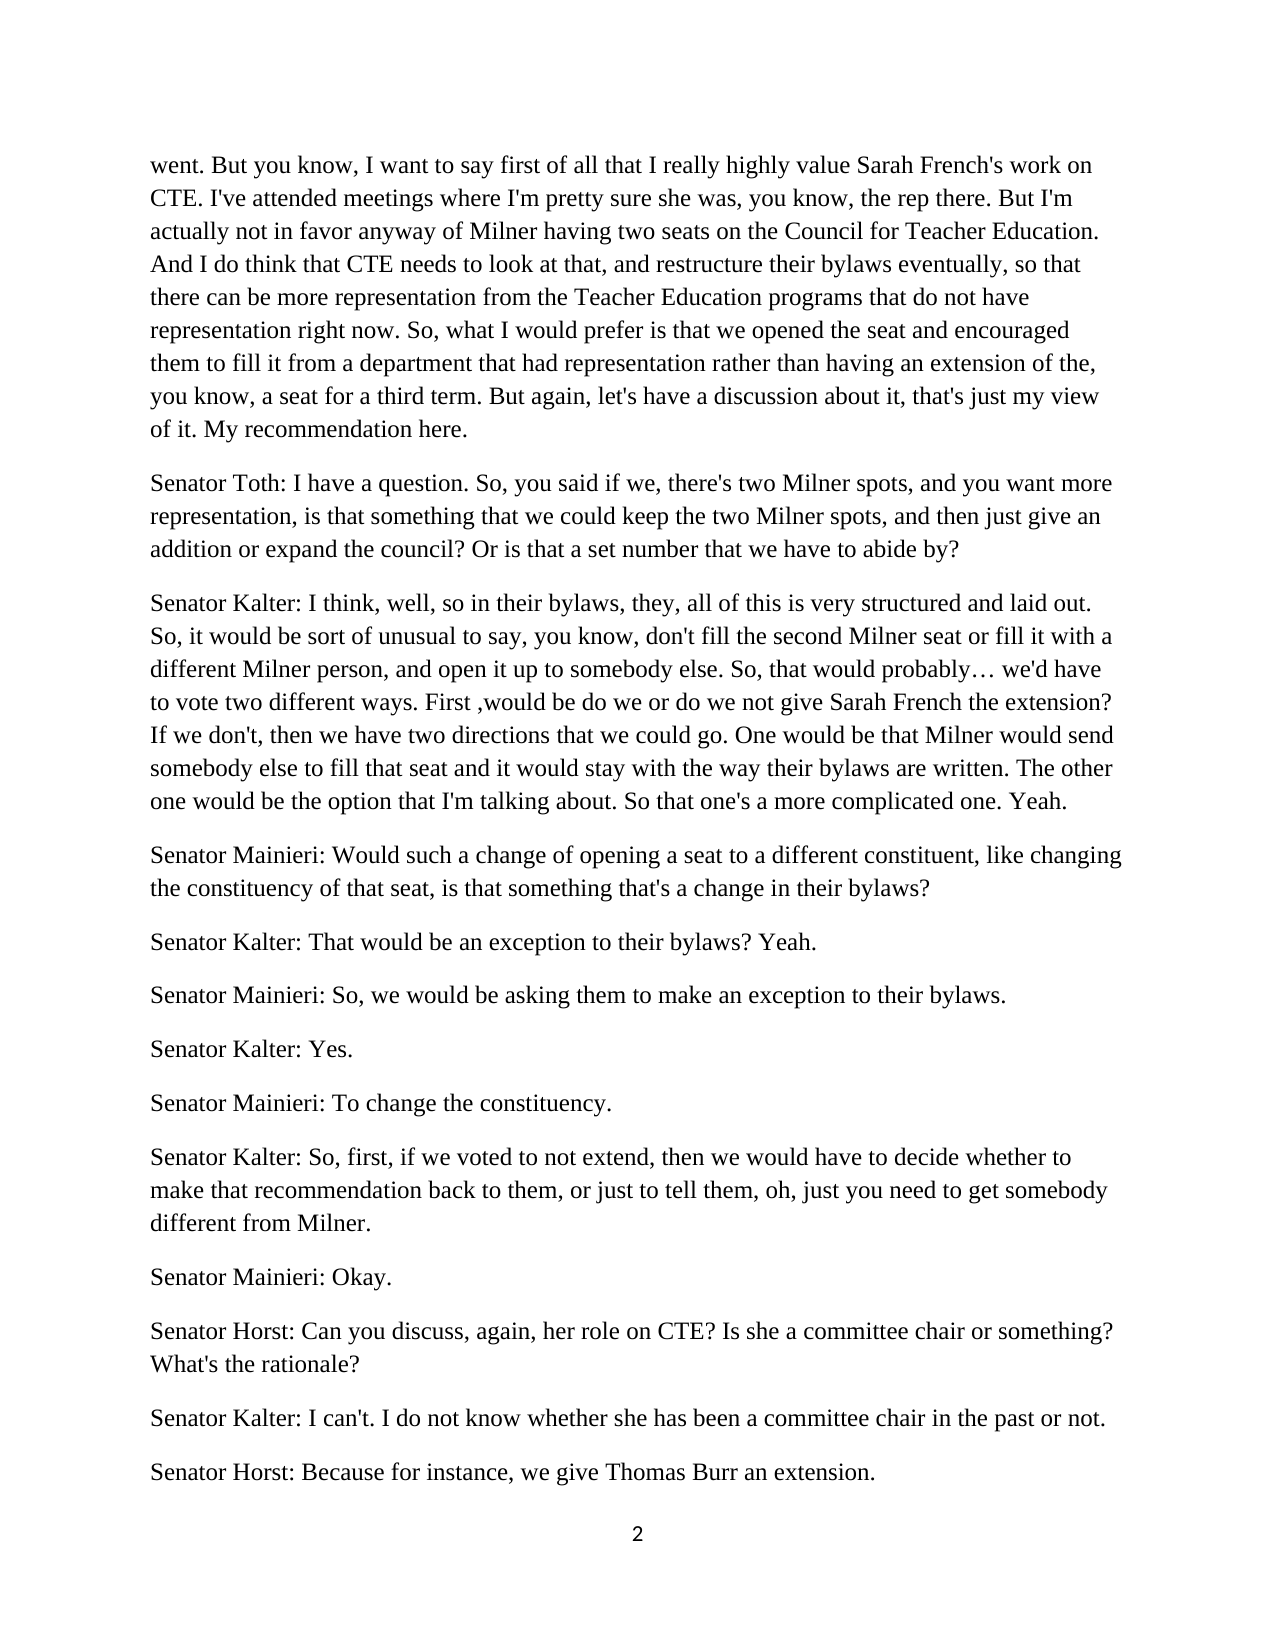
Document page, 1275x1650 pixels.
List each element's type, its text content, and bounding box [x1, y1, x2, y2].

text Senator Horst: Can you discuss, again, her role on CTE? Is she a committee chair or something? What's the rationale? [150, 1316, 1125, 1378]
text Senator Horst: Because for instance, we give Thomas Burr an extension. [150, 1457, 1125, 1485]
text Senator Kalter: I think, well, so in their bylaws, they, all of this is very structured and laid out. So, it would be sort of unusual to say, you know, don't fill the second Milner seat or fill it with a different Milner person, and open it up to somebody else. So, that would probably… we'd have to vote two different ways. First ,would be do we or do we not give Sarah French the extension? If we don't, then we have two directions that we could go. One would be that Milner would send somebody else to fill that seat and it would stay with the way their bylaws are written. The other one would be the option that I'm talking about. So that one's a more complicated one. Yeah. [150, 588, 1125, 815]
text Senator Mainieri: To change the constituency. [150, 1088, 1125, 1117]
text Senator Kalter: That would be an exception to their bylaws? Yeah. [150, 927, 1125, 956]
text Senator Kalter: Yes. [150, 1034, 1125, 1063]
text Senator Kalter: So, first, if we voted to not extend, then we would have to decide whether to make that recommendation back to them, or just to tell them, oh, just you need to get somebody different from Milner. [150, 1142, 1125, 1237]
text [150, 150, 1125, 443]
text Senator Toth: I have a question. So, you said if we, there's two Milner spots, and you want more representation, is that something that we could keep the two Milner spots, and then just give an addition or expand the council? Or is that a set number that we have to abide by? [150, 468, 1125, 563]
text Senator Mainieri: Okay. [150, 1262, 1125, 1291]
text Senator Mainieri: So, we would be asking them to make an exception to their bylaws. [150, 981, 1125, 1009]
text Senator Kalter: I can't. I do not know whether she has been a committee chair in the past or not. [150, 1403, 1125, 1432]
text Senator Mainieri: Would such a change of opening a seat to a different constituent, like changing the constituency of that seat, is that something that's a change in their bylaws? [150, 840, 1125, 902]
